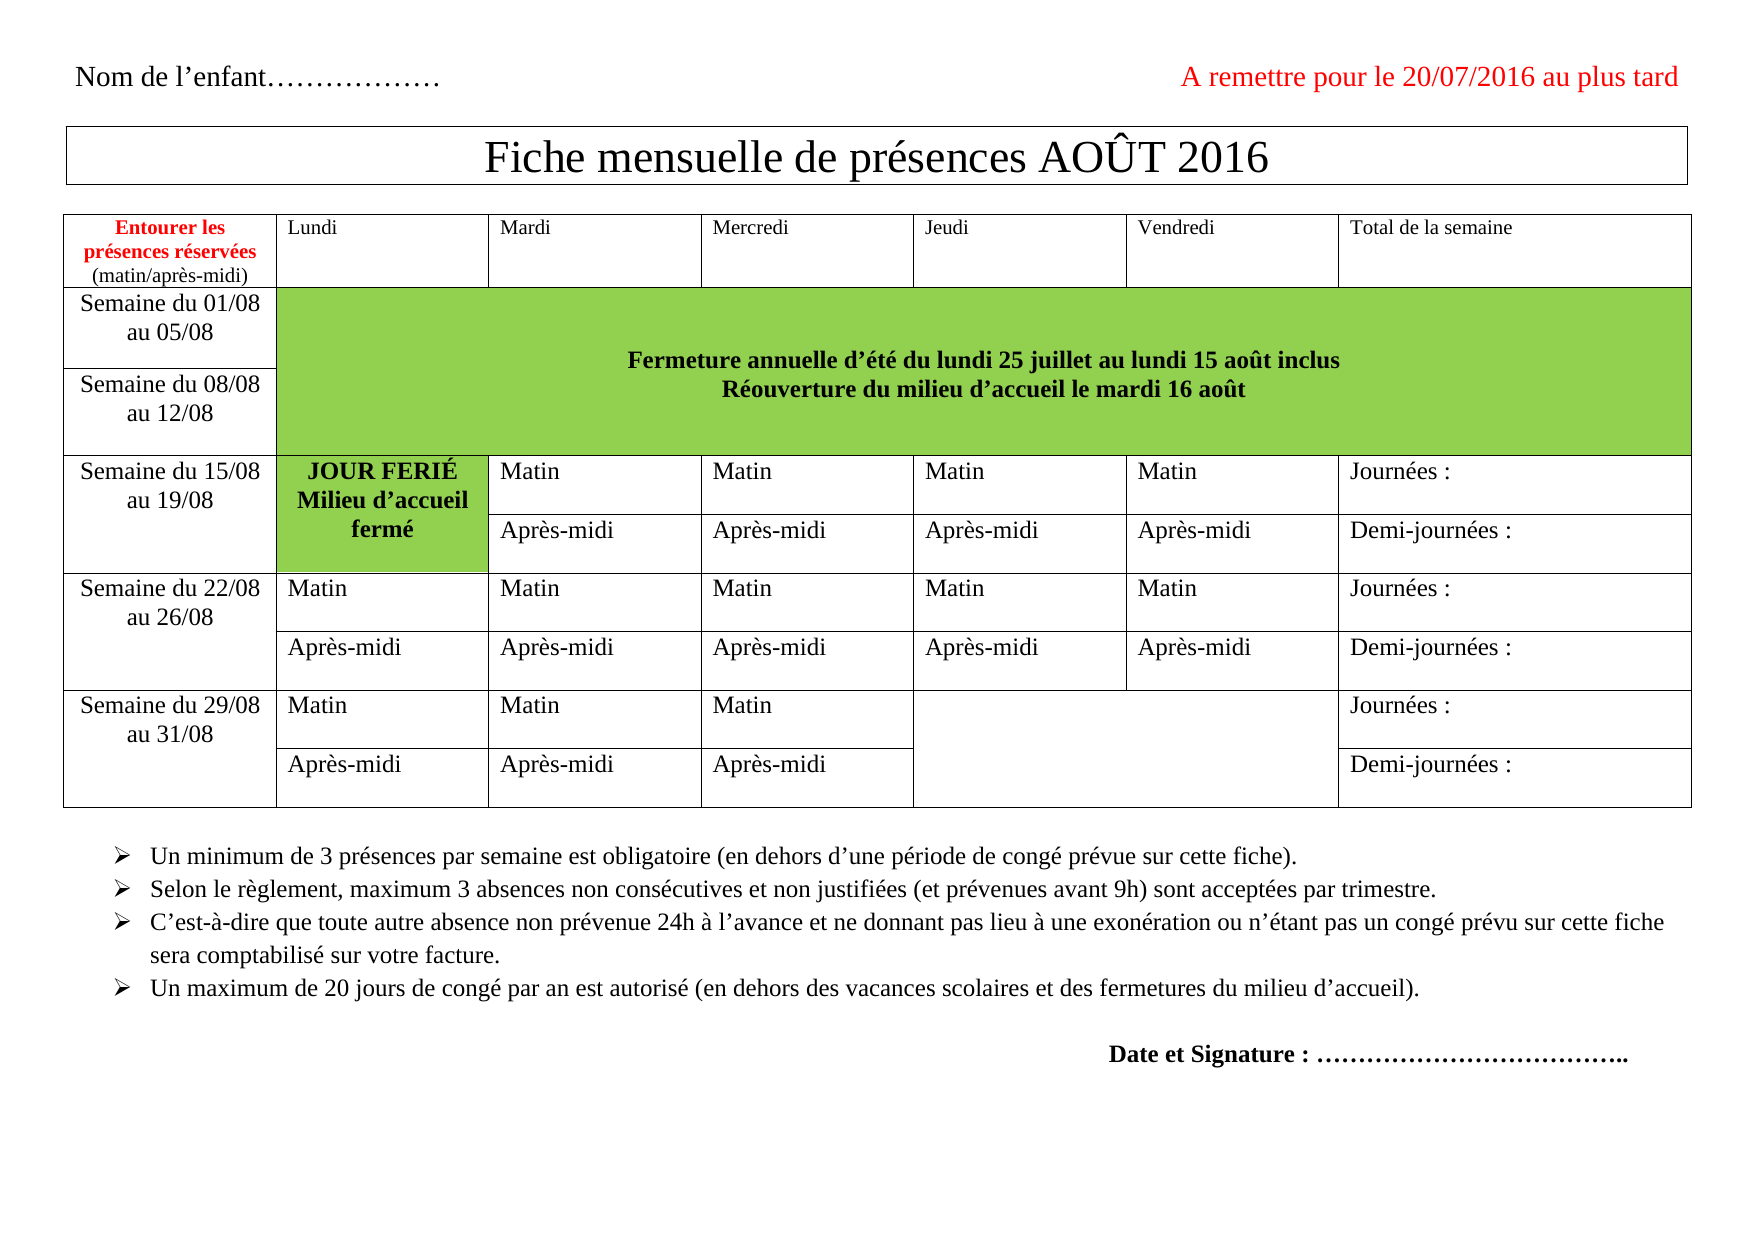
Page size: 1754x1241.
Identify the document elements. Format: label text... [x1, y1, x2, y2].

table_header Vendredi [1127, 215, 1338, 287]
table_cell Matin [702, 691, 913, 748]
list Un minimum de 3 présences par semaine est obligatoire (en dehors d’une période de congé prévue sur cette fiche). [112, 841, 1679, 869]
table_cell Matin [1127, 456, 1338, 514]
table_header Mercredi [702, 215, 913, 287]
table_cell Matin [489, 574, 701, 631]
table_cell Après-midi [277, 632, 488, 689]
table_cell Matin [489, 691, 701, 748]
table_cell Après-midi [489, 632, 701, 689]
table_cell Après-midi [914, 515, 1126, 572]
table_cell Matin [702, 456, 913, 514]
table_cell Matin [914, 574, 1126, 631]
table_cell [914, 691, 1338, 807]
table_cell Demi-journées : [1339, 749, 1691, 807]
table_cell JOUR FERIé Milieu d’accueil fermé [277, 456, 488, 572]
table_header Entourer les présences réservées (matin/après-midi) [64, 215, 276, 287]
table_cell Semaine du 29/08 au 31/08 [64, 691, 276, 807]
table_cell Après-midi [489, 749, 701, 807]
table_cell Après-midi [277, 749, 488, 807]
table_cell Semaine du 22/08 au 26/08 [64, 574, 276, 689]
table_cell Après-midi [702, 749, 913, 807]
table_cell Matin [489, 456, 701, 514]
table_cell Journées : [1339, 691, 1691, 748]
table_cell Matin [914, 456, 1126, 514]
table_cell Après-midi [702, 632, 913, 689]
table_cell Semaine du 01/08 au 05/08 [64, 288, 276, 368]
list Un maximum de 20 jours de congé par an est autorisé (en dehors des vacances scolaires et des fermetures du milieu d’accueil). [112, 973, 1679, 1002]
list Selon le règlement, maximum 3 absences non consécutives et non justifiées (et prévenues avant 9h) sont acceptées par trimestre. [112, 874, 1679, 902]
table_cell Semaine du 15/08 au 19/08 [64, 456, 276, 572]
table_header Mardi [489, 215, 701, 287]
table_cell Matin [1127, 574, 1338, 631]
table_cell Après-midi [702, 515, 913, 572]
table_cell Semaine du 08/08 au 12/08 [64, 369, 276, 455]
table_cell Après-midi [1127, 632, 1338, 689]
list Date et Signature : ……………………………….. [1109, 1039, 1679, 1101]
table_cell Après-midi [1127, 515, 1338, 572]
table_cell Après-midi [914, 632, 1126, 689]
table_header Jeudi [914, 215, 1126, 287]
table_header Total de la semaine [1339, 215, 1691, 287]
text Fiche mensuelle de présences AOÛT 2016 [67, 127, 1687, 184]
table_cell Matin [277, 691, 488, 748]
table_cell Matin [702, 574, 913, 631]
table_cell Matin [277, 574, 488, 631]
table_cell Après-midi [489, 515, 701, 572]
table_cell Demi-journées : [1339, 515, 1691, 572]
table_header Lundi [277, 215, 488, 287]
table_cell Demi-journées : [1339, 632, 1691, 689]
table_cell Journées : [1339, 456, 1691, 514]
text Nom de l’enfant……………… A remettre pour le 20/07/2016 au plus tard [75, 59, 1679, 93]
list C’est-à-dire que toute autre absence non prévenue 24h à l’avance et ne donnant pas lieu à une exonération ou n’étant pas un congé prévu sur cette fiche sera comptabilisé sur votre facture. [112, 907, 1679, 968]
table_cell Fermeture annuelle d’été du lundi 25 juillet au lundi 15 août inclus Réouverture du milieu d’accueil le mardi 16 août [277, 288, 1691, 455]
table_cell Journées : [1339, 574, 1691, 631]
